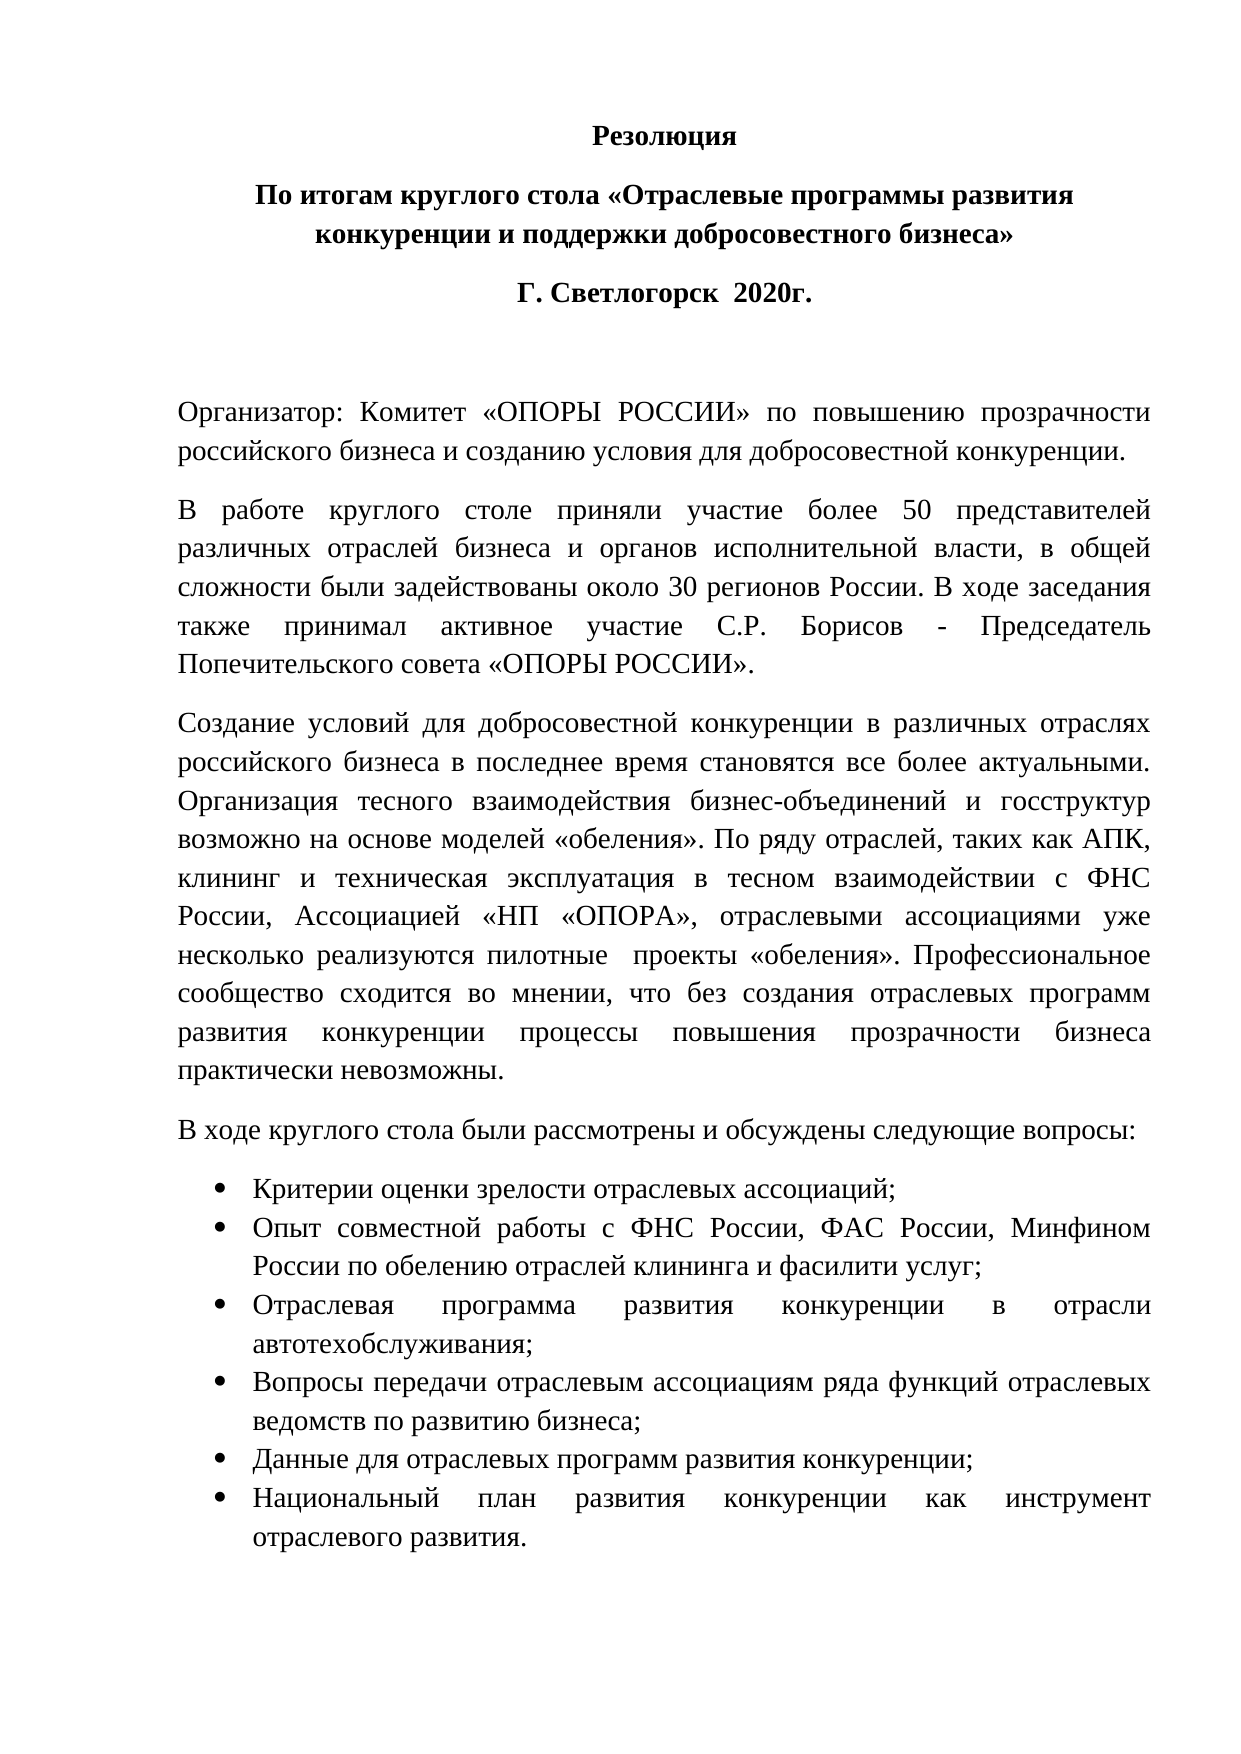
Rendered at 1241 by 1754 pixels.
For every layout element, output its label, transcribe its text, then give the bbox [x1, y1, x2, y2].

list Отраслевая программа развития конкуренции в отрасли автотехобслуживания; [215, 1287, 1152, 1359]
text Создание условий для добросовестной конкуренции в различных отраслях российского бизнеса в последнее время становятся все более актуальными. Организация тесного взаимодействия бизнес-объединений и госструктур возможно на основе моделей «обеления». По ряду отраслей, таких как АПК, клининг и техническая эксплуатация в тесном взаимодействии с ФНС России, Ассоциацией «НП «ОПОРА», отраслевыми ассоциациями уже несколько реализуются пилотные проекты «обеления». Профессиональное сообщество сходится во мнении, что без создания отраслевых программ развития конкуренции процессы повышения прозрачности бизнеса практически невозможны. [177, 706, 1152, 1086]
list Национальный план развития конкуренции как инструмент отраслевого развития. [215, 1480, 1152, 1552]
list Данные для отраслевых программ развития конкуренции; [215, 1441, 1152, 1475]
list Вопросы передачи отраслевым ассоциациям ряда функций отраслевых ведомств по развитию бизнеса; [215, 1364, 1152, 1436]
text По итогам круглого стола «Отраслевые программы развития конкуренции и поддержки добросовестного бизнеса» [177, 177, 1152, 249]
list Опыт совместной работы с ФНС России, ФАС России, Минфином России по обелению отраслей клининга и фасилити услуг; [215, 1210, 1152, 1282]
text Резолюция [177, 118, 1152, 152]
list Критерии оценки зрелости отраслевых ассоциаций; [215, 1171, 1152, 1205]
text В работе круглого столе приняли участие более 50 представителей различных отраслей бизнеса и органов исполнительной власти, в общей сложности были задействованы около 30 регионов России. В ходе заседания также принимал активное участие С.Р. Борисов - Председатель Попечительского совета «ОПОРЫ РОССИИ». [177, 492, 1152, 680]
text Г. Светлогорск 2020г. [177, 275, 1152, 309]
text В ходе круглого стола были рассмотрены и обсуждены следующие вопросы: [177, 1112, 1152, 1145]
text Организатор: Комитет «ОПОРЫ РОССИИ» по повышению прозрачности российского бизнеса и созданию условия для добросовестной конкуренции. [177, 394, 1152, 466]
